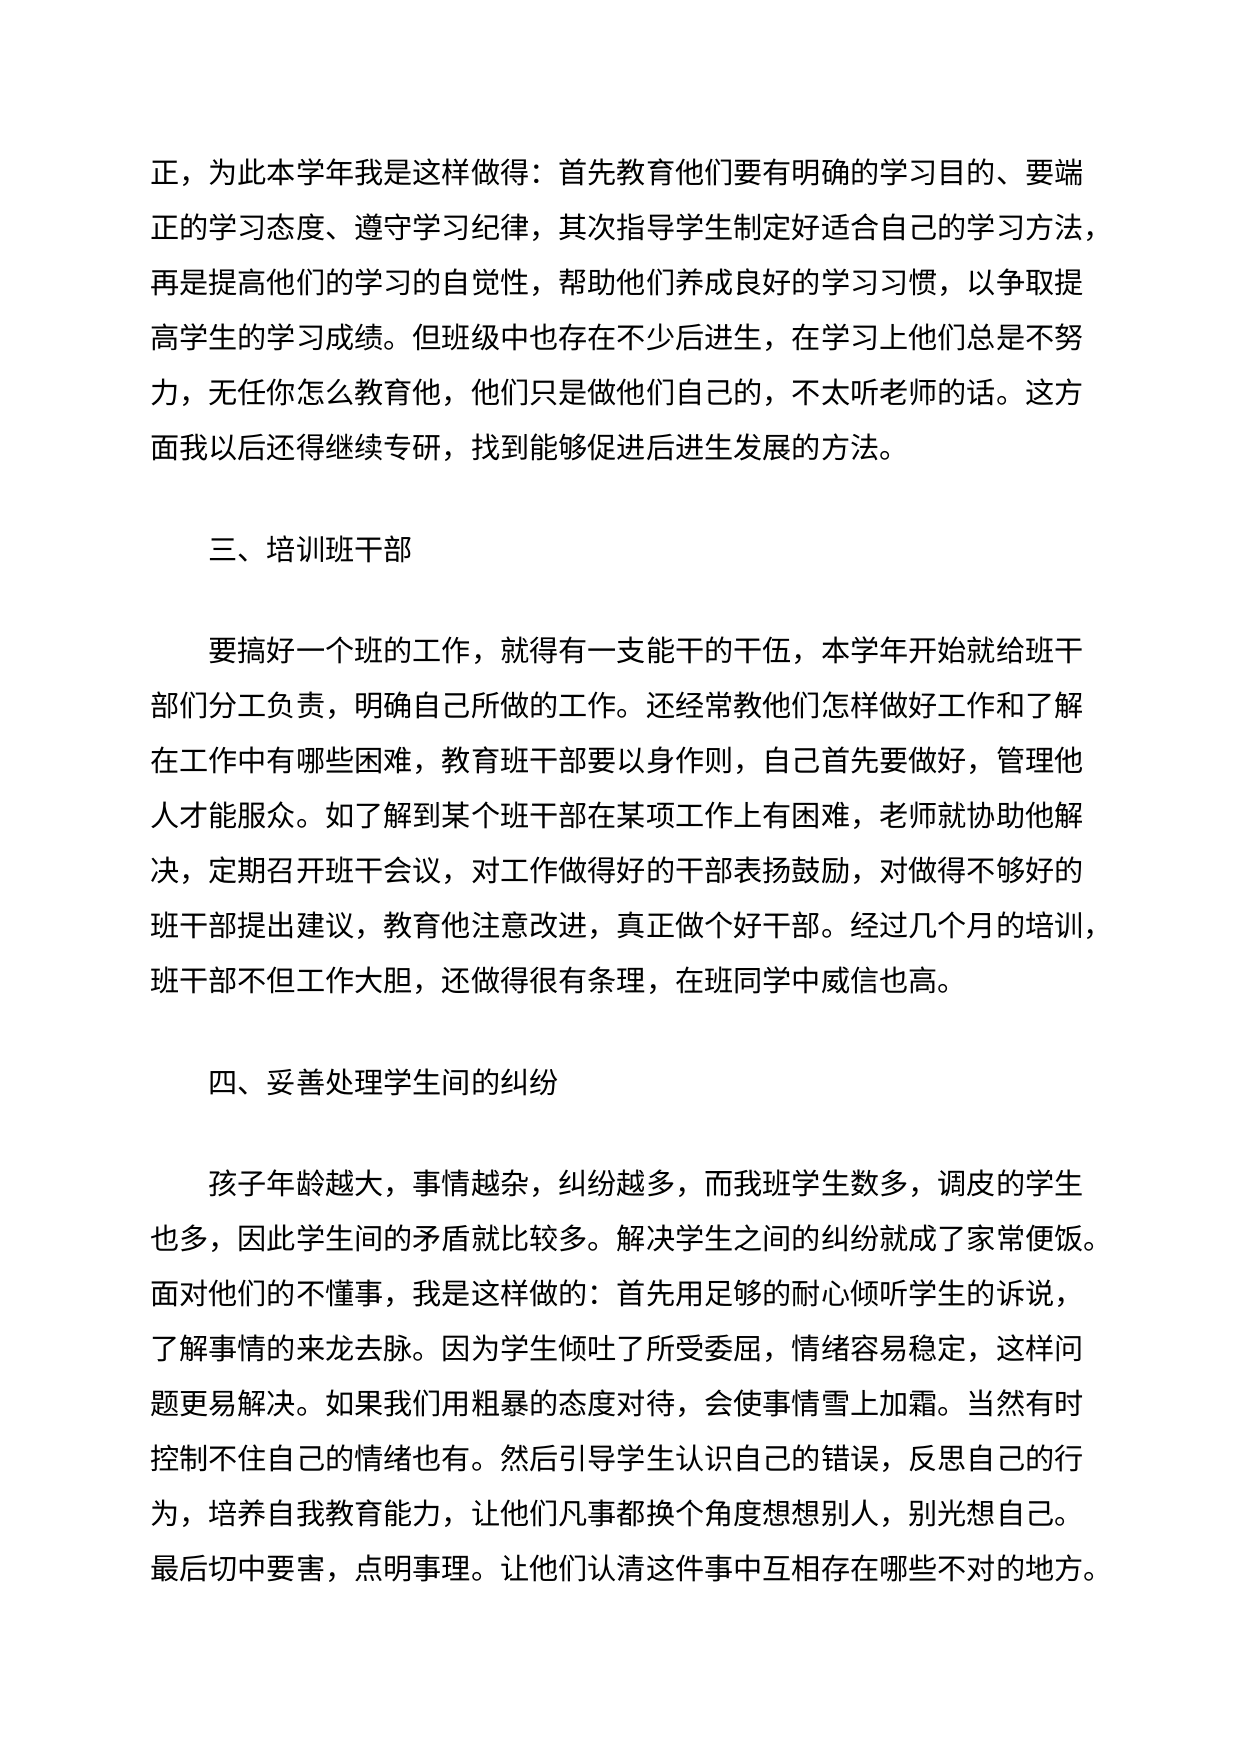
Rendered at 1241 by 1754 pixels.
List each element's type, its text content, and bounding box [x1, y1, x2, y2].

text 孩子年龄越大，事情越杂，纠纷越多，而我班学生数多，调皮的学生也多，因此学生间的矛盾就比较多。解决学生之间的纠纷就成了家常便饭。面对他们的不懂事，我是这样做的：首先用足够的耐心倾听学生的诉说，了解事情的来龙去脉。因为学生倾吐了所受委屈，情绪容易稳定，这样问题更易解决。如果我们用粗暴的态度对待，会使事情雪上加霜。当然有时控制不住自己的情绪也有。然后引导学生认识自己的错误，反思自己的行为，培养自我教育能力，让他们凡事都换个角度想想别人，别光想自己。最后切中要害，点明事理。让他们认清这件事中互相存在哪些不对的地方。 [150, 1161, 1090, 1587]
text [150, 150, 1090, 467]
text 四、妥善处理学生间的纠纷 [150, 1059, 1090, 1101]
text 要搞好一个班的工作，就得有一支能干的干伍，本学年开始就给班干部们分工负责，明确自己所做的工作。还经常教他们怎样做好工作和了解在工作中有哪些困难，教育班干部要以身作则，自己首先要做好，管理他人才能服众。如了解到某个班干部在某项工作上有困难，老师就协助他解决，定期召开班干会议，对工作做得好的干部表扬鼓励，对做得不够好的班干部提出建议，教育他注意改进，真正做个好干部。经过几个月的培训，班干部不但工作大胆，还做得很有条理，在班同学中威信也高。 [150, 628, 1090, 1000]
text 三、培训班干部 [150, 526, 1090, 568]
